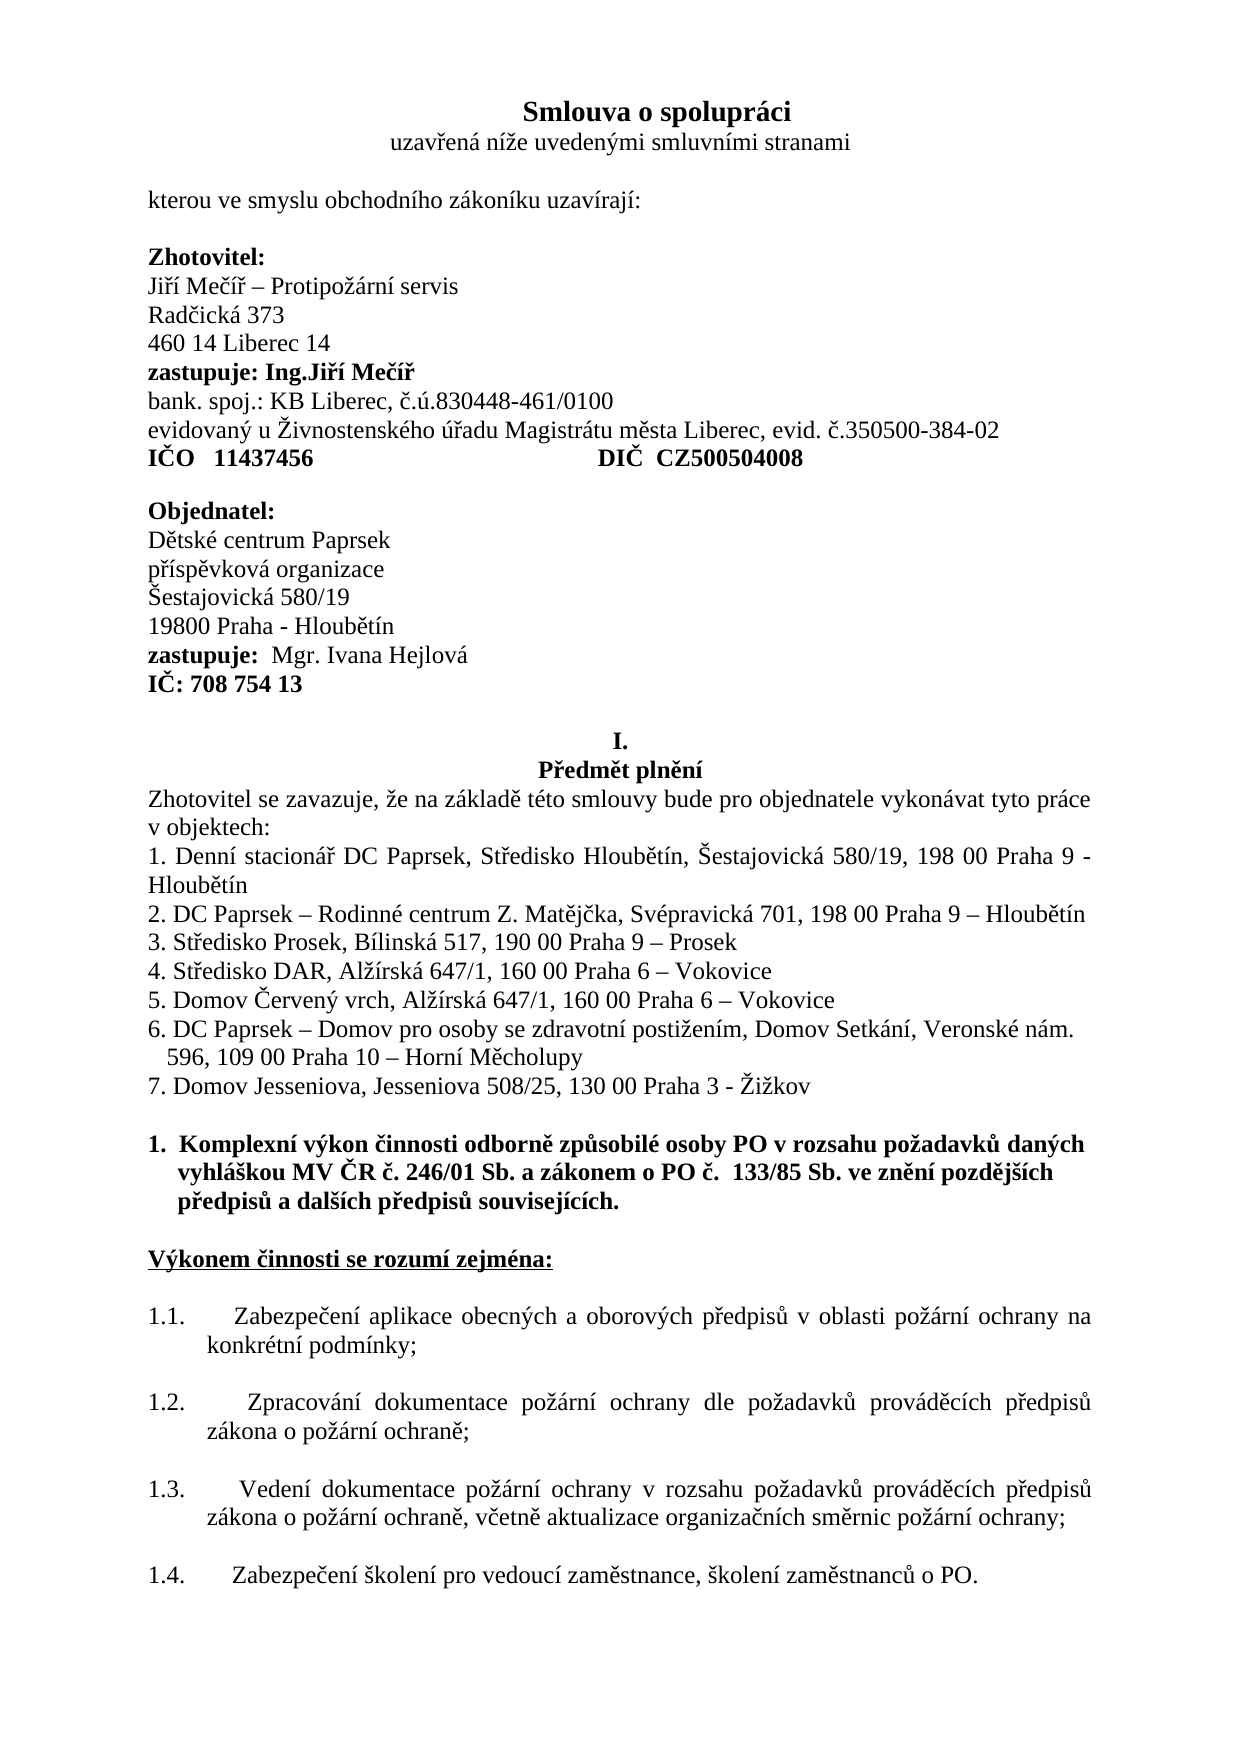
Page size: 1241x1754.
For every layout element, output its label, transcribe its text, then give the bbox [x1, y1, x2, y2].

text 1. Komplexní výkon činnosti odborně způsobilé osoby PO v rozsahu požadavků daných vyhláškou MV ČR č. 246/01 Sb. a zákonem o PO č. 133/85 Sb. ve znění pozdějších předpisů a dalších předpisů souvisejících. [148, 1129, 1093, 1215]
text 4. Středisko DAR, Alžírská 647/1, 160 00 Praha 6 – Vokovice [148, 956, 1093, 985]
text 6. DC Paprsek – Domov pro osoby se zdravotní postižením, Domov Setkání, Veronské nám. [148, 1014, 1093, 1042]
text uzavřená níže uvedenými smluvními stranami [148, 127, 1093, 156]
list Zabezpečení školení pro vedoucí zaměstnance, školení zaměstnanců o PO. [148, 1560, 1093, 1589]
text Výkonem činnosti se rozumí zejména: [148, 1244, 1093, 1272]
text Objednatel: [148, 496, 1093, 525]
text 3. Středisko Prosek, Bílinská 517, 190 00 Praha 9 – Prosek [148, 927, 1093, 956]
list Vedení dokumentace požární ochrany v rozsahu požadavků prováděcích předpisů zákona o požární ochraně, včetně aktualizace organizačních směrnic požární ochrany; [148, 1474, 1093, 1531]
text kterou ve smyslu obchodního zákoníku uzavírají: [148, 185, 1093, 213]
text zastupuje: Mgr. Ivana Hejlová [148, 640, 1093, 669]
text Jiří Mečíř – Protipožární servis [148, 271, 1093, 300]
text 596, 109 00 Praha 10 – Horní Měcholupy [148, 1042, 1093, 1071]
text 2. DC Paprsek – Rodinné centrum Z. Matějčka, Svépravická 701, 198 00 Praha 9 – Hloubětín [148, 899, 1093, 927]
text 19800 Praha - Hloubětín [148, 611, 1093, 640]
text 5. Domov Červený vrch, Alžírská 647/1, 160 00 Praha 6 – Vokovice [148, 985, 1093, 1014]
text I. [148, 726, 1093, 755]
text bank. spoj.: KB Liberec, č.ú.830448-461/0100 [148, 386, 1093, 415]
text 7. Domov Jesseniova, Jesseniova 508/25, 130 00 Praha 3 - Žižkov [148, 1071, 1093, 1100]
text Zhotovitel se zavazuje, že na základě této smlouvy bude pro objednatele vykonávat tyto práce v objektech: [148, 784, 1093, 841]
text Předmět plnění [148, 755, 1093, 784]
text IČO 11437456 DIČ CZ500504008 [148, 443, 1093, 472]
text Radčická 373 [148, 300, 1093, 328]
text Šestajovická 580/19 [148, 582, 1093, 611]
text 1. Denní stacionář DC Paprsek, Středisko Hloubětín, Šestajovická 580/19, 198 00 Praha 9 - Hloubětín [148, 841, 1093, 899]
text příspěvková organizace [148, 554, 1093, 582]
list Zabezpečení aplikace obecných a oborových předpisů v oblasti požární ochrany na konkrétní podmínky; [148, 1301, 1093, 1359]
text Smlouva o spolupráci [148, 94, 1093, 127]
text 460 14 Liberec 14 [148, 328, 1093, 357]
list Zpracování dokumentace požární ochrany dle požadavků prováděcích předpisů zákona o požární ochraně; [148, 1387, 1093, 1445]
text evidovaný u Živnostenského úřadu Magistrátu města Liberec, evid. č.350500-384-02 [148, 415, 1093, 443]
text IČ: 708 754 13 [148, 669, 1093, 697]
text Zhotovitel: [148, 242, 1093, 271]
text Dětské centrum Paprsek [148, 525, 1093, 554]
text zastupuje: Ing.Jiří Mečíř [148, 357, 1093, 386]
